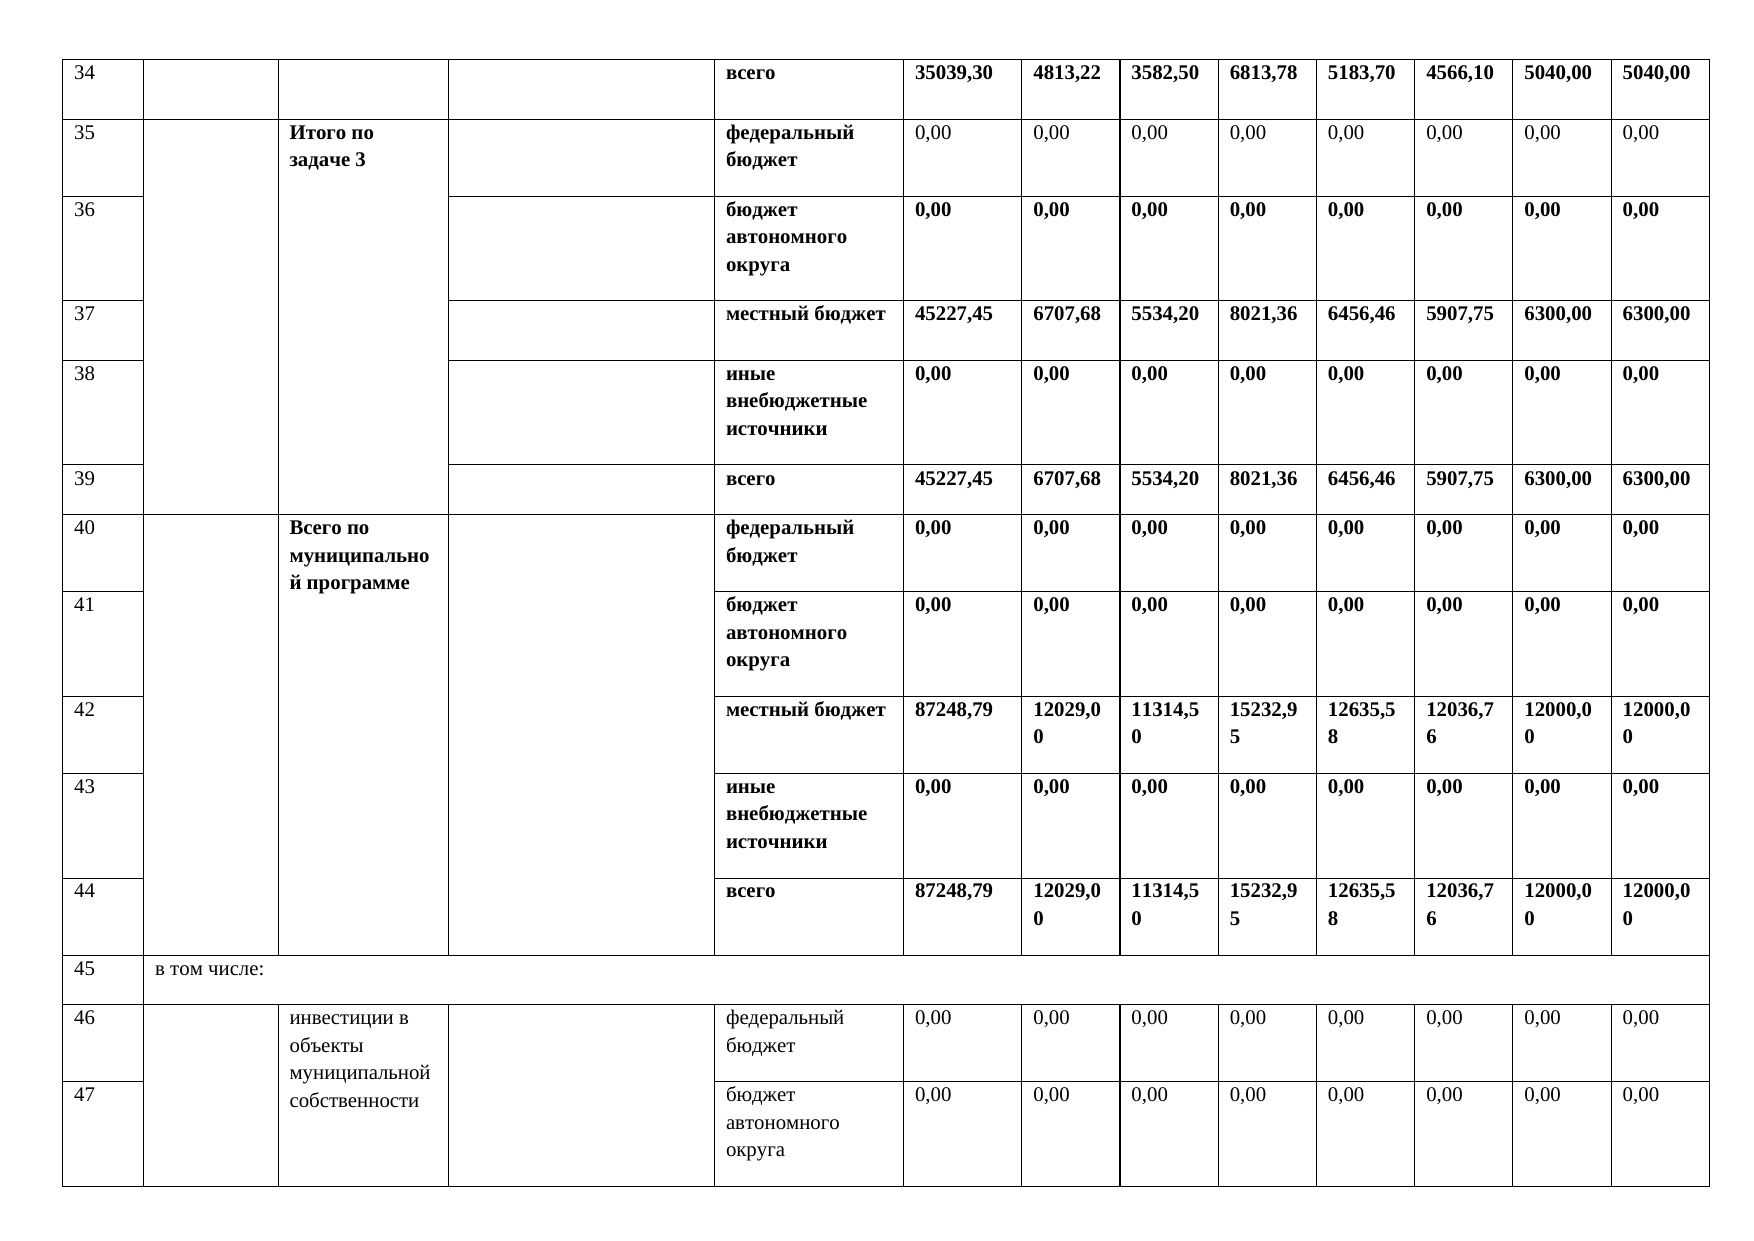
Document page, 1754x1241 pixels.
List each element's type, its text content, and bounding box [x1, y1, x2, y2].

table_cell 44 [63, 879, 143, 954]
table_cell 0,00 [1612, 1082, 1709, 1186]
table_cell 6456,46 [1317, 301, 1414, 360]
table_cell 46 [63, 1005, 143, 1081]
table_cell 12000,00 [1513, 879, 1611, 954]
table_cell всего [715, 465, 903, 514]
table_cell 0,00 [904, 197, 1021, 300]
table_cell 0,00 [904, 1082, 1021, 1186]
table_cell 35039,30 [904, 60, 1021, 118]
table_cell 45 [63, 956, 143, 1004]
table_cell 12029,00 [1022, 697, 1119, 773]
table_cell 0,00 [1022, 120, 1119, 196]
table_cell 0,00 [1121, 361, 1218, 464]
table_cell 0,00 [1612, 592, 1709, 696]
table_cell иные внебюджетные источники [715, 774, 903, 877]
table_cell инвестиции в объекты муниципальной собственности [279, 1005, 448, 1186]
table_cell 5534,20 [1121, 465, 1218, 514]
table_cell 35 [63, 120, 143, 196]
table_cell 6707,68 [1022, 301, 1119, 360]
table_cell местный бюджет [715, 301, 903, 360]
table_cell 6456,46 [1317, 465, 1414, 514]
table_cell местный бюджет [715, 697, 903, 773]
table_cell 47 [63, 1082, 143, 1186]
table_cell 36 [63, 197, 143, 300]
table_cell бюджет автономного округа [715, 592, 903, 696]
table_cell 45227,45 [904, 465, 1021, 514]
table_cell 6300,00 [1612, 301, 1709, 360]
table_cell 40 [63, 515, 143, 591]
table_cell [449, 197, 714, 300]
table_cell 11314,50 [1121, 697, 1218, 773]
table_cell 0,00 [1317, 197, 1414, 300]
table_cell федеральный бюджет [715, 515, 903, 591]
table_cell 0,00 [904, 120, 1021, 196]
table_cell 12000,00 [1612, 697, 1709, 773]
table_cell бюджет автономного округа [715, 197, 903, 300]
table_cell 0,00 [1022, 1082, 1119, 1186]
table_cell 37 [63, 301, 143, 360]
table_cell 0,00 [1612, 361, 1709, 464]
table_cell 5040,00 [1612, 60, 1709, 118]
table_cell 0,00 [1219, 592, 1316, 696]
table_cell 0,00 [1121, 592, 1218, 696]
table_cell 5040,00 [1513, 60, 1611, 118]
table_cell 0,00 [1513, 197, 1611, 300]
table_cell 0,00 [904, 774, 1021, 877]
table_cell 0,00 [904, 1005, 1021, 1081]
table_cell 0,00 [1415, 515, 1512, 591]
table_cell всего [715, 60, 903, 118]
table_cell 0,00 [1415, 1005, 1512, 1081]
table_cell 87248,79 [904, 697, 1021, 773]
table_cell федеральный бюджет [715, 1005, 903, 1081]
table_cell 0,00 [1219, 1005, 1316, 1081]
table_cell 0,00 [1121, 197, 1218, 300]
table_cell 5183,70 [1317, 60, 1414, 118]
table_cell 0,00 [1513, 1082, 1611, 1186]
table_cell 43 [63, 774, 143, 877]
table_cell 87248,79 [904, 879, 1021, 954]
table_cell [144, 120, 278, 514]
table_cell 0,00 [1219, 774, 1316, 877]
table_cell 0,00 [1219, 197, 1316, 300]
table_cell 0,00 [1612, 197, 1709, 300]
table_cell Всего по муниципальной программе [279, 515, 448, 954]
table_cell 11314,50 [1121, 879, 1218, 954]
table_cell федеральный бюджет [715, 120, 903, 196]
table_cell 0,00 [1317, 592, 1414, 696]
table_cell 0,00 [1513, 1005, 1611, 1081]
table_cell 3582,50 [1121, 60, 1218, 118]
table_cell 34 [63, 60, 143, 118]
table_cell 0,00 [1317, 361, 1414, 464]
table_cell [144, 515, 278, 954]
table_cell 6300,00 [1612, 465, 1709, 514]
table_cell 6300,00 [1513, 301, 1611, 360]
table_cell 0,00 [1022, 197, 1119, 300]
table_cell 0,00 [1317, 1005, 1414, 1081]
table_cell 45227,45 [904, 301, 1021, 360]
table_cell 0,00 [1612, 515, 1709, 591]
table_cell 6300,00 [1513, 465, 1611, 514]
table_cell 0,00 [1121, 120, 1218, 196]
table_cell 0,00 [1513, 361, 1611, 464]
table_cell 0,00 [1121, 1005, 1218, 1081]
table_cell 0,00 [1612, 1005, 1709, 1081]
table_cell 0,00 [1415, 361, 1512, 464]
table_cell 12029,00 [1022, 879, 1119, 954]
table_cell 0,00 [1317, 515, 1414, 591]
table_cell 0,00 [1415, 120, 1512, 196]
table_cell 0,00 [1317, 774, 1414, 877]
table_cell 0,00 [1219, 515, 1316, 591]
table_cell 4566,10 [1415, 60, 1512, 118]
table_cell 0,00 [1219, 1082, 1316, 1186]
table_cell всего [715, 879, 903, 954]
table_cell 0,00 [1219, 361, 1316, 464]
table_cell 15232,95 [1219, 879, 1316, 954]
table_cell 0,00 [1415, 1082, 1512, 1186]
table_cell 0,00 [1513, 515, 1611, 591]
table_cell 0,00 [1022, 592, 1119, 696]
table_cell [449, 361, 714, 464]
table_cell 0,00 [1022, 1005, 1119, 1081]
table_cell [144, 60, 278, 118]
table_cell 0,00 [1612, 120, 1709, 196]
table_cell 0,00 [1121, 1082, 1218, 1186]
table_cell иные внебюджетные источники [715, 361, 903, 464]
table_cell 5907,75 [1415, 465, 1512, 514]
table_cell 15232,95 [1219, 697, 1316, 773]
table_cell 12635,58 [1317, 697, 1414, 773]
table_cell 0,00 [1022, 774, 1119, 877]
table_cell 6707,68 [1022, 465, 1119, 514]
table_cell 4813,22 [1022, 60, 1119, 118]
table_cell 0,00 [1219, 120, 1316, 196]
table_cell 0,00 [1317, 120, 1414, 196]
table_cell бюджет автономного округа [715, 1082, 903, 1186]
table_cell 0,00 [904, 515, 1021, 591]
table_cell 0,00 [1022, 515, 1119, 591]
table_cell Итого по задаче 3 [279, 120, 448, 514]
table_cell 0,00 [1612, 774, 1709, 877]
table_cell 12000,00 [1513, 697, 1611, 773]
table_cell [449, 465, 714, 514]
table_cell 0,00 [904, 592, 1021, 696]
table_cell [144, 1005, 278, 1186]
table_cell 0,00 [1121, 515, 1218, 591]
table_cell 8021,36 [1219, 301, 1316, 360]
table_cell 0,00 [1513, 774, 1611, 877]
table_cell в том числе: [144, 956, 1709, 1004]
table_cell 0,00 [904, 361, 1021, 464]
table_cell 39 [63, 465, 143, 514]
table_cell 42 [63, 697, 143, 773]
table_cell [449, 515, 714, 954]
table_cell 0,00 [1317, 1082, 1414, 1186]
table_cell 0,00 [1415, 197, 1512, 300]
table_cell 0,00 [1513, 592, 1611, 696]
table_cell 12635,58 [1317, 879, 1414, 954]
table_cell 5534,20 [1121, 301, 1218, 360]
table_cell 0,00 [1022, 361, 1119, 464]
table_cell 6813,78 [1219, 60, 1316, 118]
table_cell [449, 120, 714, 196]
table_cell 12036,76 [1415, 879, 1512, 954]
table_cell 12000,00 [1612, 879, 1709, 954]
table_cell 0,00 [1513, 120, 1611, 196]
table_cell 0,00 [1415, 774, 1512, 877]
table_cell 8021,36 [1219, 465, 1316, 514]
table_cell 0,00 [1415, 592, 1512, 696]
table_cell 12036,76 [1415, 697, 1512, 773]
table_cell 38 [63, 361, 143, 464]
table_cell [449, 1005, 714, 1186]
table_cell [449, 301, 714, 360]
table_cell 0,00 [1121, 774, 1218, 877]
table_cell 41 [63, 592, 143, 696]
table_cell 5907,75 [1415, 301, 1512, 360]
